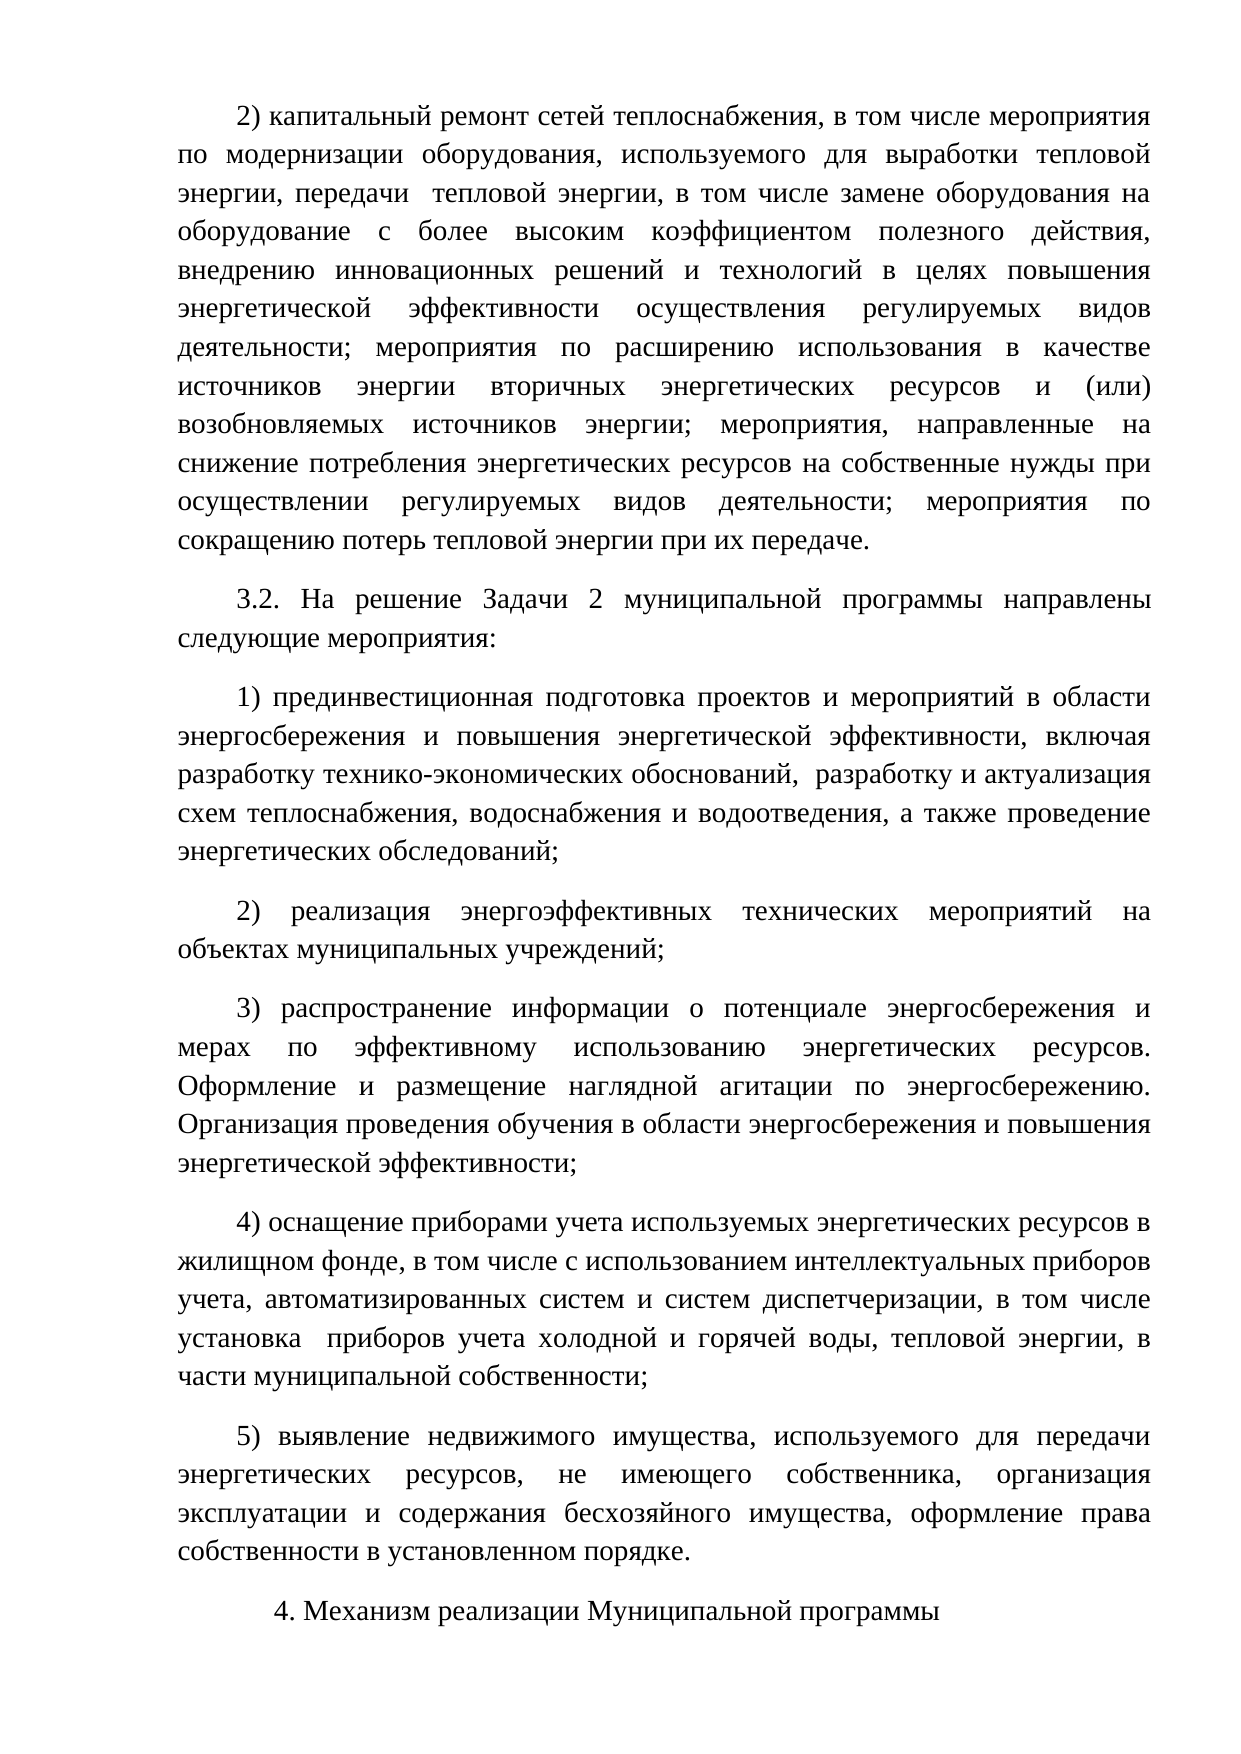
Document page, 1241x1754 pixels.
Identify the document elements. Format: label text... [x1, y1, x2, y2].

text 4. Механизм реализации Муниципальной программы [274, 1593, 1152, 1626]
text 2) реализация энергоэффективных технических мероприятий на объектах муниципальных учреждений; [177, 893, 1152, 965]
text 2) капитальный ремонт сетей теплоснабжения, в том числе мероприятия по модернизации оборудования, используемого для выработки тепловой энергии, передачи тепловой энергии, в том числе замене оборудования на оборудование с более высоким коэффициентом полезного действия, внедрению инновационных решений и технологий в целях повышения энергетической эффективности осуществления регулируемых видов деятельности; мероприятия по расширению использования в качестве источников энергии вторичных энергетических ресурсов и (или) возобновляемых источников энергии; мероприятия, направленные на снижение потребления энергетических ресурсов на собственные нужды при осуществлении регулируемых видов деятельности; мероприятия по сокращению потерь тепловой энергии при их передаче. [177, 98, 1152, 555]
text 3.2. На решение Задачи 2 муниципальной программы направлены следующие мероприятия: [177, 581, 1152, 653]
text 5) выявление недвижимого имущества, используемого для передачи энергетических ресурсов, не имеющего собственника, организация эксплуатации и содержания бесхозяйного имущества, оформление права собственности в установленном порядке. [177, 1418, 1152, 1567]
text 4) оснащение приборами учета используемых энергетических ресурсов в жилищном фонде, в том числе с использованием интеллектуальных приборов учета, автоматизированных систем и систем диспетчеризации, в том числе установка приборов учета холодной и горячей воды, тепловой энергии, в части муниципальной собственности; [177, 1204, 1152, 1392]
text 3) распространение информации о потенциале энергосбережения и мерах по эффективному использованию энергетических ресурсов. Оформление и размещение наглядной агитации по энергосбережению. Организация проведения обучения в области энергосбережения и повышения энергетической эффективности; [177, 991, 1152, 1178]
text 1) прединвестиционная подготовка проектов и мероприятий в области энергосбережения и повышения энергетической эффективности, включая разработку технико-экономических обоснований, разработку и актуализация схем теплоснабжения, водоснабжения и водоотведения, а также проведение энергетических обследований; [177, 679, 1152, 867]
